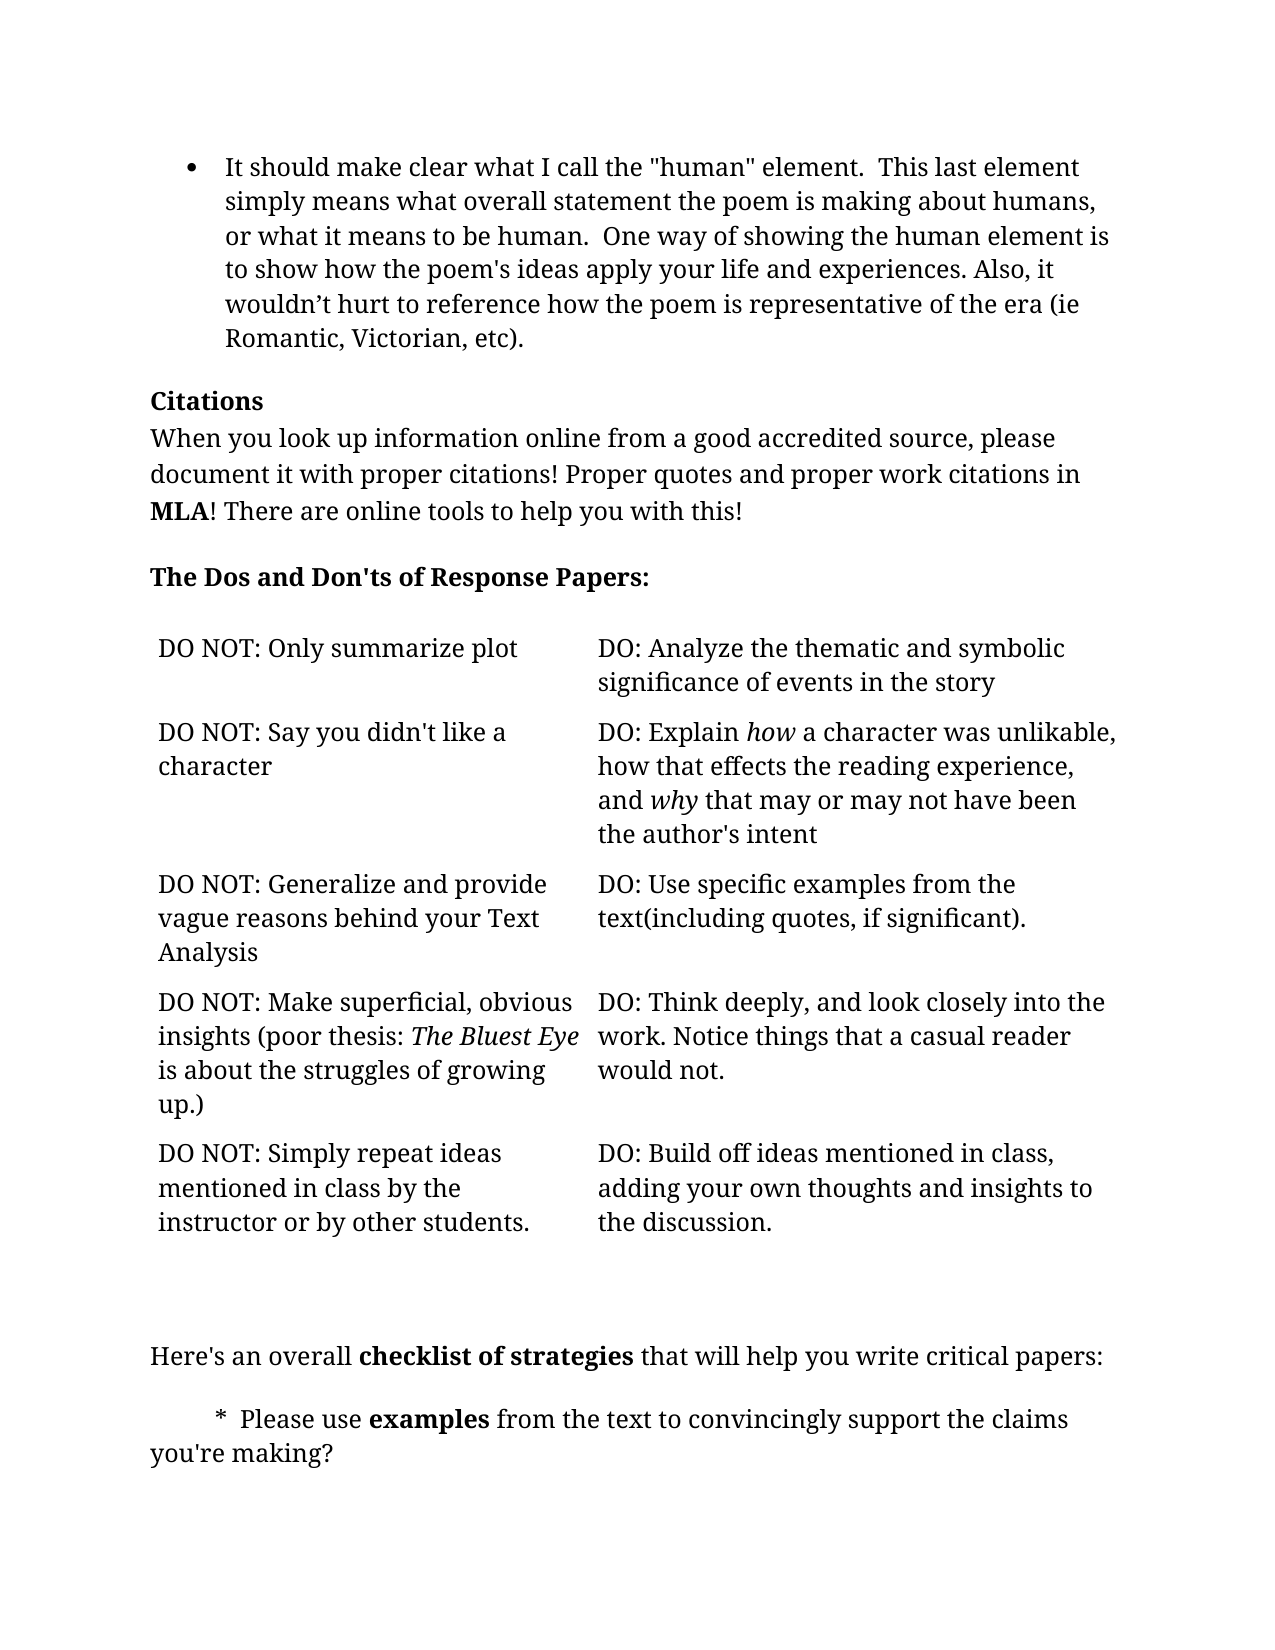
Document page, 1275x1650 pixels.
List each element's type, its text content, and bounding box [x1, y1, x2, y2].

table_cell DO NOT: Generalize and provide vague reasons behind your Text Analysis [150, 922, 590, 1040]
text Here's an overall checklist of strategies that will help you write critical papers: [150, 1402, 1125, 1436]
text The Dos and Don'ts of Response Papers: [150, 623, 1125, 657]
table_cell DO: Think deeply, and look closely into the work. Notice things that a casual reader would not. [590, 1040, 1125, 1192]
list It should evaluate its effectiveness on you as reader. [187, 150, 1125, 184]
table_cell DO: Use specific examples from the text(including quotes, if significant). [590, 922, 1125, 1040]
table_cell DO NOT: Simply repeat ideas mentioned in class by the instructor or by other students. [150, 1192, 590, 1309]
text When you look up information online from a good accredited source, please document it with proper citations! Proper quotes and proper work citations in MLA! There are online tools to help you with this! [150, 483, 1125, 591]
table_cell DO: Build off ideas mentioned in class, adding your own thoughts and insights to the discussion. [590, 1192, 1125, 1309]
table_header DO: Analyze the thematic and symbolic significance of events in the story [590, 686, 1125, 770]
table_cell DO NOT: Say you didn't like a character [150, 770, 590, 922]
table_cell DO: Explain how a character was unlikable, how that effects the reading experience, and why that may or may not have been the author's intent [590, 770, 1125, 922]
table_header DO NOT: Only summarize plot [150, 686, 590, 770]
text Citations [150, 447, 1125, 481]
list It should make clear what I call the "human" element. This last element simply means what overall statement the poem is making about humans, or what it means to be human. One way of showing the human element is to show how the poem's ideas apply your life and experiences. Also, it wouldn’t hurt to reference how the poem is representative of the era (ie Romantic, Victorian, etc). [187, 213, 1125, 418]
table_cell DO NOT: Make superficial, obvious insights (poor thesis: The Bluest Eye is about the struggles of growing up.) [150, 1040, 590, 1192]
